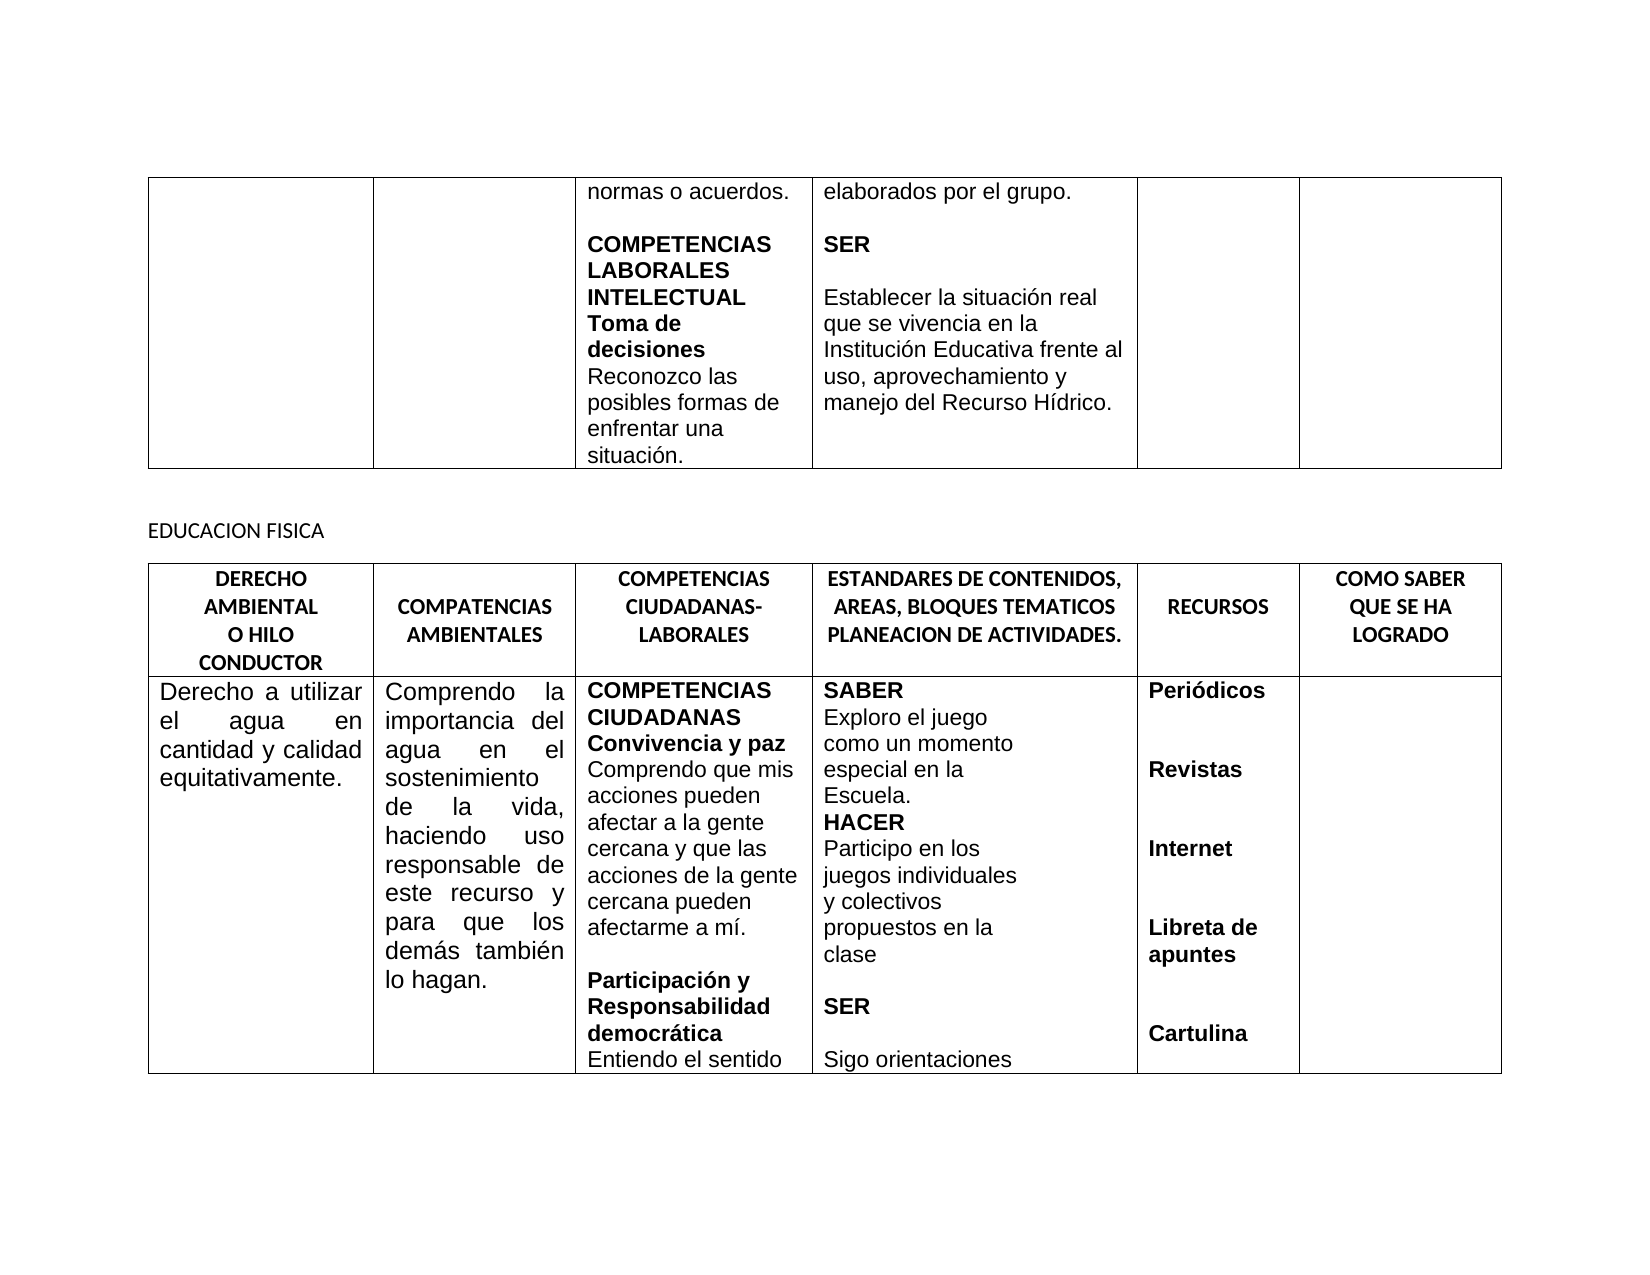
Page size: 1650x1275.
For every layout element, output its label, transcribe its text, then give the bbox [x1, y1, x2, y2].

table_header DERECHO AMBIENTAL O HILO CONDUCTOR [149, 564, 373, 676]
text EDUCACION FISICA [148, 516, 1502, 544]
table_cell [576, 677, 812, 1072]
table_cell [149, 178, 373, 468]
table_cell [1138, 677, 1299, 1072]
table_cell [1138, 178, 1299, 468]
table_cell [374, 677, 575, 1072]
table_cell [374, 178, 575, 468]
table_header RECURSOS [1138, 564, 1299, 676]
table_cell [1300, 178, 1501, 468]
table_header ESTANDARES DE CONTENIDOS, AREAS, BLOQUES TEMATICOS PLANEACION DE ACTIVIDADES. [813, 564, 1137, 676]
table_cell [576, 178, 812, 468]
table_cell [813, 677, 1137, 1072]
table_cell [1300, 677, 1501, 1072]
table_header COMPATENCIAS AMBIENTALES [374, 564, 575, 676]
table_header COMO SABER QUE SE HA LOGRADO [1300, 564, 1501, 676]
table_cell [813, 178, 1137, 468]
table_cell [149, 677, 373, 1072]
table_header COMPETENCIAS CIUDADANAS- LABORALES [576, 564, 812, 676]
